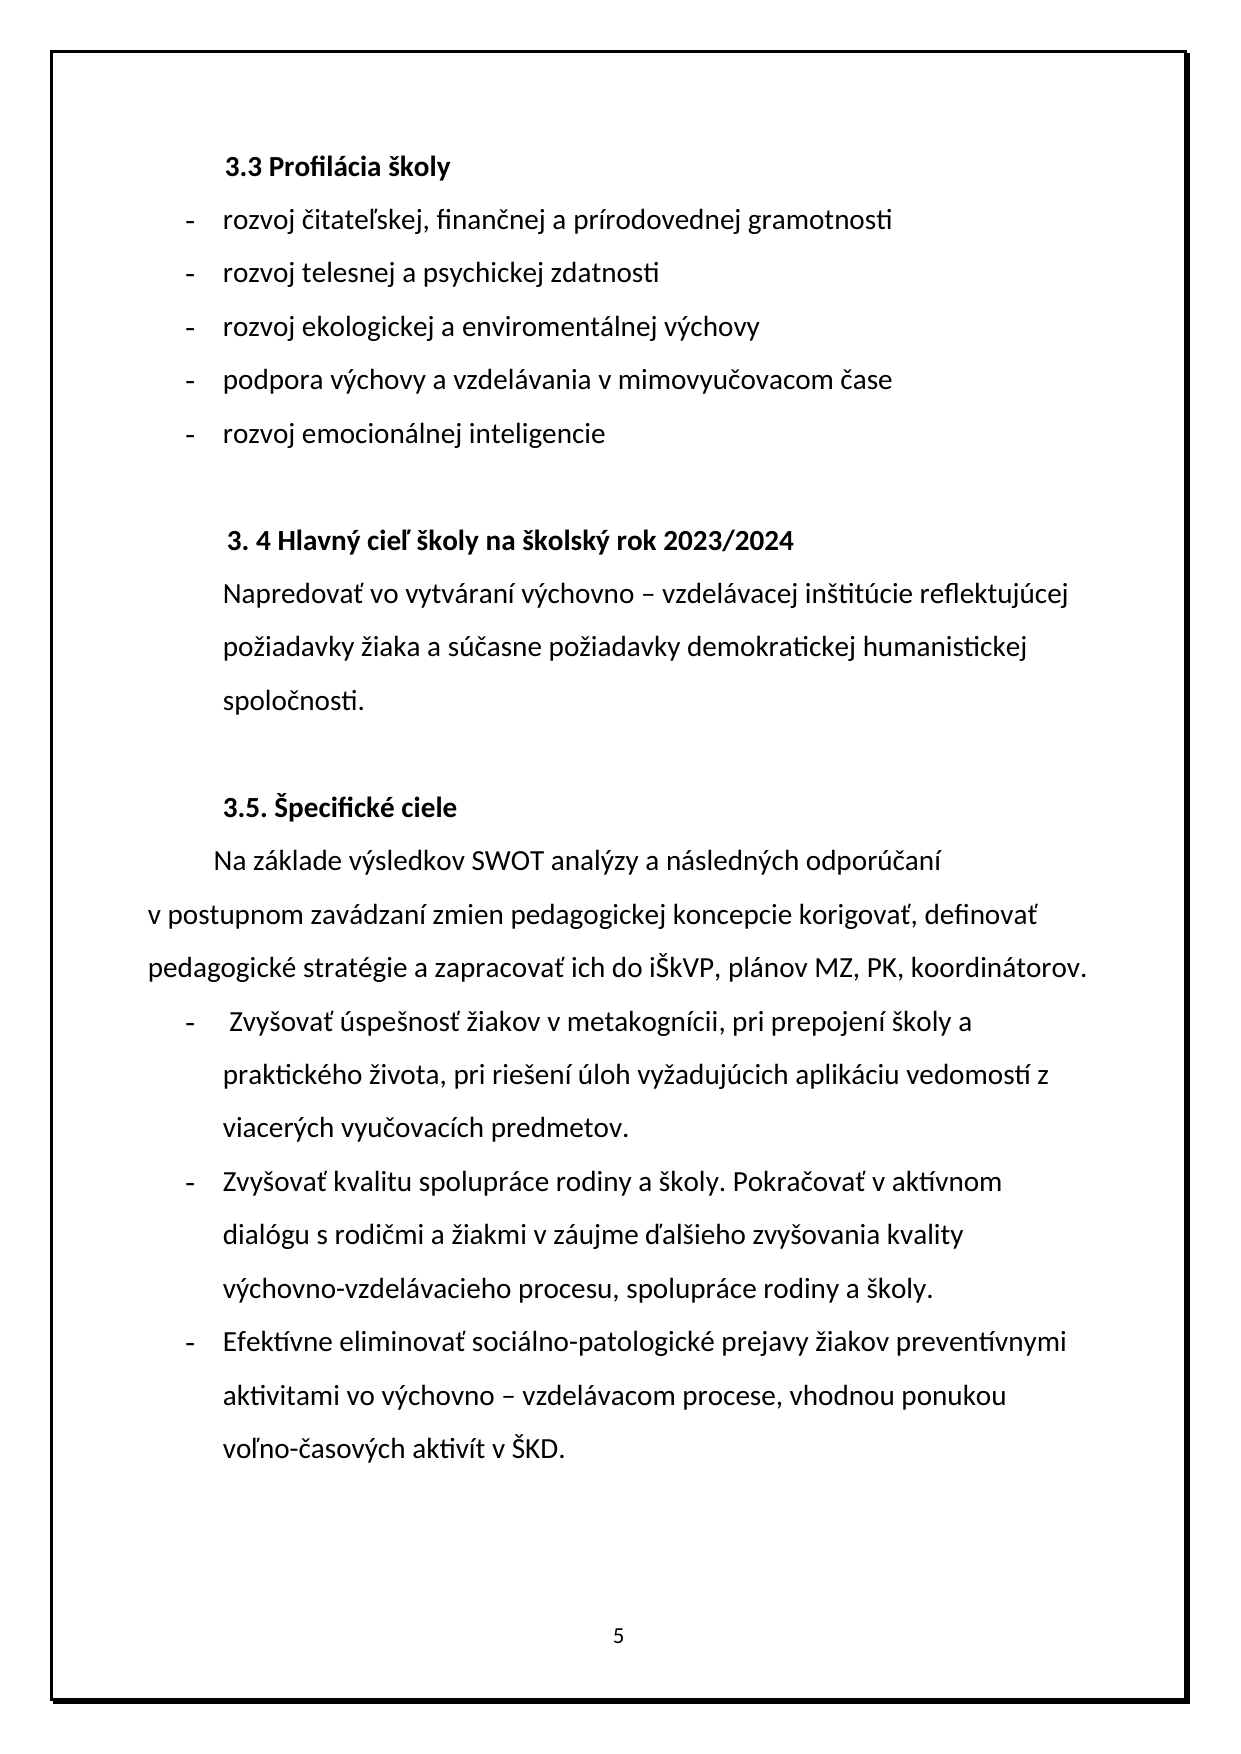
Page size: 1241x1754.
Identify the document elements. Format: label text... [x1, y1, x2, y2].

text 3. 4 Hlavný cieľ školy na školský rok 2023/2024 [148, 522, 1089, 557]
list rozvoj telesnej a psychickej zdatnosti [185, 254, 1089, 290]
text Na základe výsledkov SWOT analýzy a následných odporúčaní v postupnom zavádzaní zmien pedagogickej koncepcie korigovať, definovať pedagogické stratégie a zapracovať ich do iŠkVP, plánov MZ, PK, koordinátorov. [148, 842, 1089, 985]
list Efektívne eliminovať sociálno-patologické prejavy žiakov preventívnymi aktivitami vo výchovno – vzdelávacom procese, vhodnou ponukou voľno-časových aktivít v ŠKD. [185, 1323, 1089, 1466]
text Napredovať vo vytváraní výchovno – vzdelávacej inštitúcie reflektujúcej požiadavky žiaka a súčasne požiadavky demokratickej humanistickej spoločnosti. [223, 575, 1089, 718]
list Zvyšovať úspešnosť žiakov v metakognícii, pri prepojení školy a praktického života, pri riešení úloh vyžadujúcich aplikáciu vedomostí z viacerých vyučovacích predmetov. [185, 1003, 1089, 1145]
text 3.3 Profilácia školy [185, 148, 1089, 183]
list rozvoj ekologickej a enviromentálnej výchovy [185, 308, 1089, 343]
list Zvyšovať kvalitu spolupráce rodiny a školy. Pokračovať v aktívnom dialógu s rodičmi a žiakmi v záujme ďalšieho zvyšovania kvality výchovno-vzdelávacieho procesu, spolupráce rodiny a školy. [185, 1163, 1089, 1305]
list rozvoj čitateľskej, finančnej a prírodovednej gramotnosti [185, 201, 1089, 237]
list rozvoj emocionálnej inteligencie [185, 415, 1089, 450]
list podpora výchovy a vzdelávania v mimovyučovacom čase [185, 361, 1089, 397]
text 3.5. Špecifické ciele [223, 789, 1089, 824]
